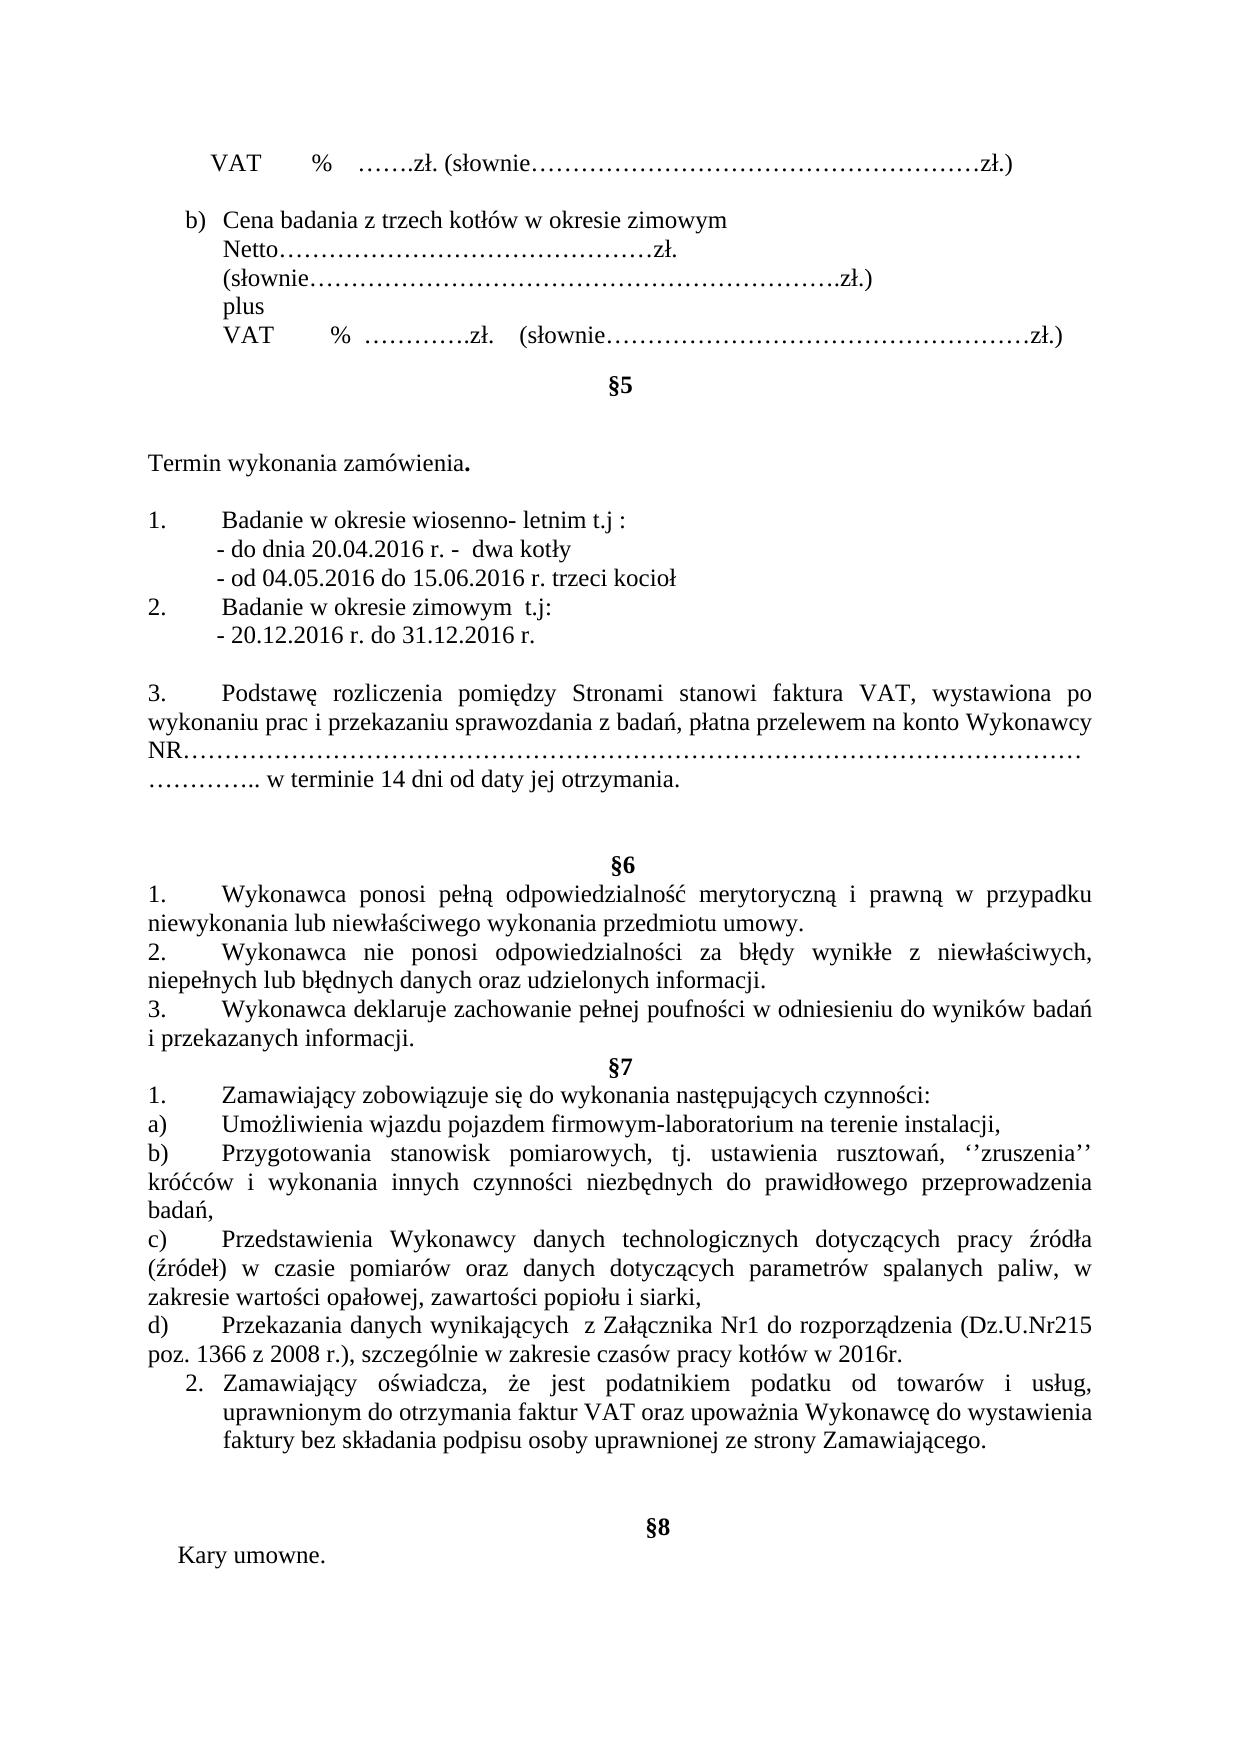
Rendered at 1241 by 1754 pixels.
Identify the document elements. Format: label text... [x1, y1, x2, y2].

list Wykonawca deklaruje zachowanie pełnej poufności w odniesieniu do wyników badań i przekazanych informacji. [148, 994, 1093, 1052]
list Podstawę rozliczenia pomiędzy Stronami stanowi faktura VAT, wystawiona po wykonaniu prac i przekazaniu sprawozdania z badań, płatna przelewem na konto Wykonawcy NR………………………………………………………………………………………………………….. w terminie 14 dni od daty jej otrzymania. [148, 678, 1093, 793]
text - 20.12.2016 r. do 31.12.2016 r. [148, 621, 1093, 649]
list Badanie w okresie zimowym t.j: [148, 592, 1093, 621]
list §7 [148, 1052, 1093, 1081]
text Termin wykonania zamówienia. [148, 448, 1093, 477]
list Cena badania z trzech kotłów w okresie zimowym [185, 205, 1093, 234]
list Wykonawca nie ponosi odpowiedzialności za błędy wynikłe z niewłaściwych, niepełnych lub błędnych danych oraz udzielonych informacji. [148, 937, 1093, 994]
text plus [223, 291, 1093, 320]
list §8 [223, 1512, 1093, 1541]
text VAT % …….zł. (słownie………………………………………………zł.) [148, 148, 1093, 176]
list Zamawiający oświadcza, że jest podatnikiem podatku od towarów i usług, uprawnionym do otrzymania faktur VAT oraz upoważnia Wykonawcę do wystawienia faktury bez składania podpisu osoby uprawnionej ze strony Zamawiającego. [185, 1368, 1093, 1454]
list Badanie w okresie wiosenno- letnim t.j : [148, 506, 1093, 534]
list §5 [148, 370, 1093, 398]
text Netto………………………………………zł. (słownie……………………………………………………….zł.) [223, 234, 1093, 291]
list Umożliwienia wjazdu pojazdem firmowym-laboratorium na terenie instalacji, [148, 1109, 1093, 1138]
list Przygotowania stanowisk pomiarowych, tj. ustawienia rusztowań, ‘’zruszenia’’ króćców i wykonania innych czynności niezbędnych do prawidłowego przeprowadzenia badań, [148, 1138, 1093, 1224]
list Kary umowne. [177, 1541, 1093, 1569]
text VAT % ………….zł. (słownie……………………………………………zł.) [223, 320, 1093, 349]
list Przedstawienia Wykonawcy danych technologicznych dotyczących pracy źródła (źródeł) w czasie pomiarów oraz danych dotyczących parametrów spalanych paliw, w zakresie wartości opałowej, zawartości popiołu i siarki, [148, 1224, 1093, 1311]
list Zamawiający zobowiązuje się do wykonania następujących czynności: [148, 1081, 1093, 1109]
text - od 04.05.2016 do 15.06.2016 r. trzeci kocioł [148, 563, 1093, 592]
list Przekazania danych wynikających z Załącznika Nr1 do rozporządzenia (Dz.U.Nr215 poz. 1366 z 2008 r.), szczególnie w zakresie czasów pracy kotłów w 2016r. [148, 1311, 1093, 1368]
list Wykonawca ponosi pełną odpowiedzialność merytoryczną i prawną w przypadku niewykonania lub niewłaściwego wykonania przedmiotu umowy. [148, 879, 1093, 937]
text - do dnia 20.04.2016 r. - dwa kotły [148, 534, 1093, 563]
list §6 [335, 851, 1093, 879]
